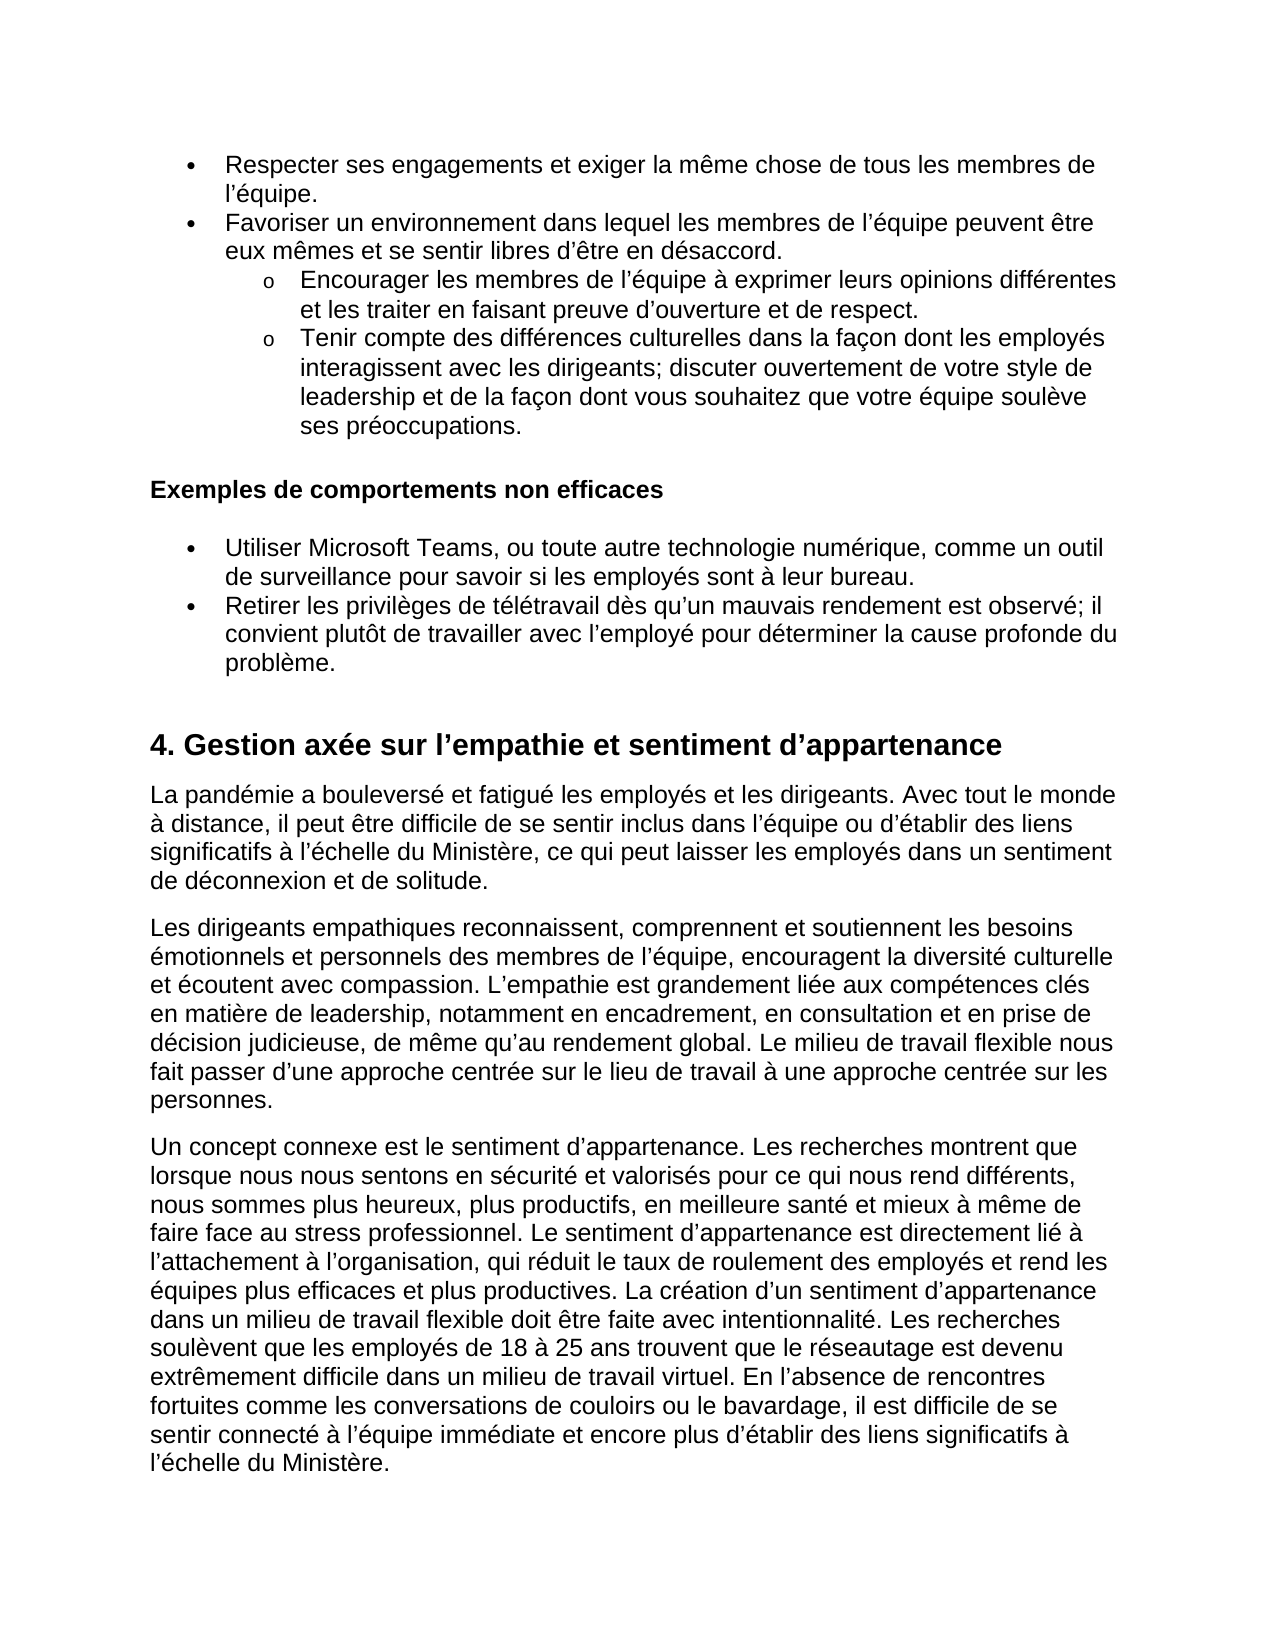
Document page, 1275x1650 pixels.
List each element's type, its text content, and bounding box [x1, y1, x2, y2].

list Tenir compte des différences culturelles dans la façon dont les employés interagissent avec les dirigeants; discuter ouvertement de votre style de leadership et de la façon dont vous souhaitez que votre équipe soulève ses préoccupations. [262, 323, 1125, 439]
list Retirer les privilèges de télétravail dès qu’un mauvais rendement est observé; il convient plutôt de travailler avec l’employé pour déterminer la cause profonde du problème. [187, 591, 1125, 677]
text Les dirigeants empathiques reconnaissent, comprennent et soutiennent les besoins émotionnels et personnels des membres de l’équipe, encouragent la diversité culturelle et écoutent avec compassion. L’empathie est grandement liée aux compétences clés en matière de leadership, notamment en encadrement, en consultation et en prise de décision judicieuse, de même qu’au rendement global. Le milieu de travail flexible nous fait passer d’une approche centrée sur le lieu de travail à une approche centrée sur les personnes. [150, 913, 1125, 1114]
text Exemples de comportements non efficaces [150, 475, 1125, 504]
list Respecter ses engagements et exiger la même chose de tous les membres de l’équipe. [187, 150, 1125, 207]
text 4. Gestion axée sur l’empathie et sentiment d’appartenance [150, 727, 1125, 762]
list Utiliser Microsoft Teams, ou toute autre technologie numérique, comme un outil de surveillance pour savoir si les employés sont à leur bureau. [187, 533, 1125, 591]
list Encourager les membres de l’équipe à exprimer leurs opinions différentes et les traiter en faisant preuve d’ouverture et de respect. [262, 265, 1125, 323]
list Favoriser un environnement dans lequel les membres de l’équipe peuvent être eux mêmes et se sentir libres d’être en désaccord. [187, 207, 1125, 265]
text La pandémie a bouleversé et fatigué les employés et les dirigeants. Avec tout le monde à distance, il peut être difficile de se sentir inclus dans l’équipe ou d’établir des liens significatifs à l’échelle du Ministère, ce qui peut laisser les employés dans un sentiment de déconnexion et de solitude. [150, 780, 1125, 895]
text Un concept connexe est le sentiment d’appartenance. Les recherches montrent que lorsque nous nous sentons en sécurité et valorisés pour ce qui nous rend différents, nous sommes plus heureux, plus productifs, en meilleure santé et mieux à même de faire face au stress professionnel. Le sentiment d’appartenance est directement lié à l’attachement à l’organisation, qui réduit le taux de roulement des employés et rend les équipes plus efficaces et plus productives. La création d’un sentiment d’appartenance dans un milieu de travail flexible doit être faite avec intentionnalité. Les recherches soulèvent que les employés de 18 à 25 ans trouvent que le réseautage est devenu extrêmement difficile dans un milieu de travail virtuel. En l’absence de rencontres fortuites comme les conversations de couloirs ou le bavardage, il est difficile de se sentir connecté à l’équipe immédiate et encore plus d’établir des liens significatifs à l’échelle du Ministère. [150, 1132, 1125, 1477]
